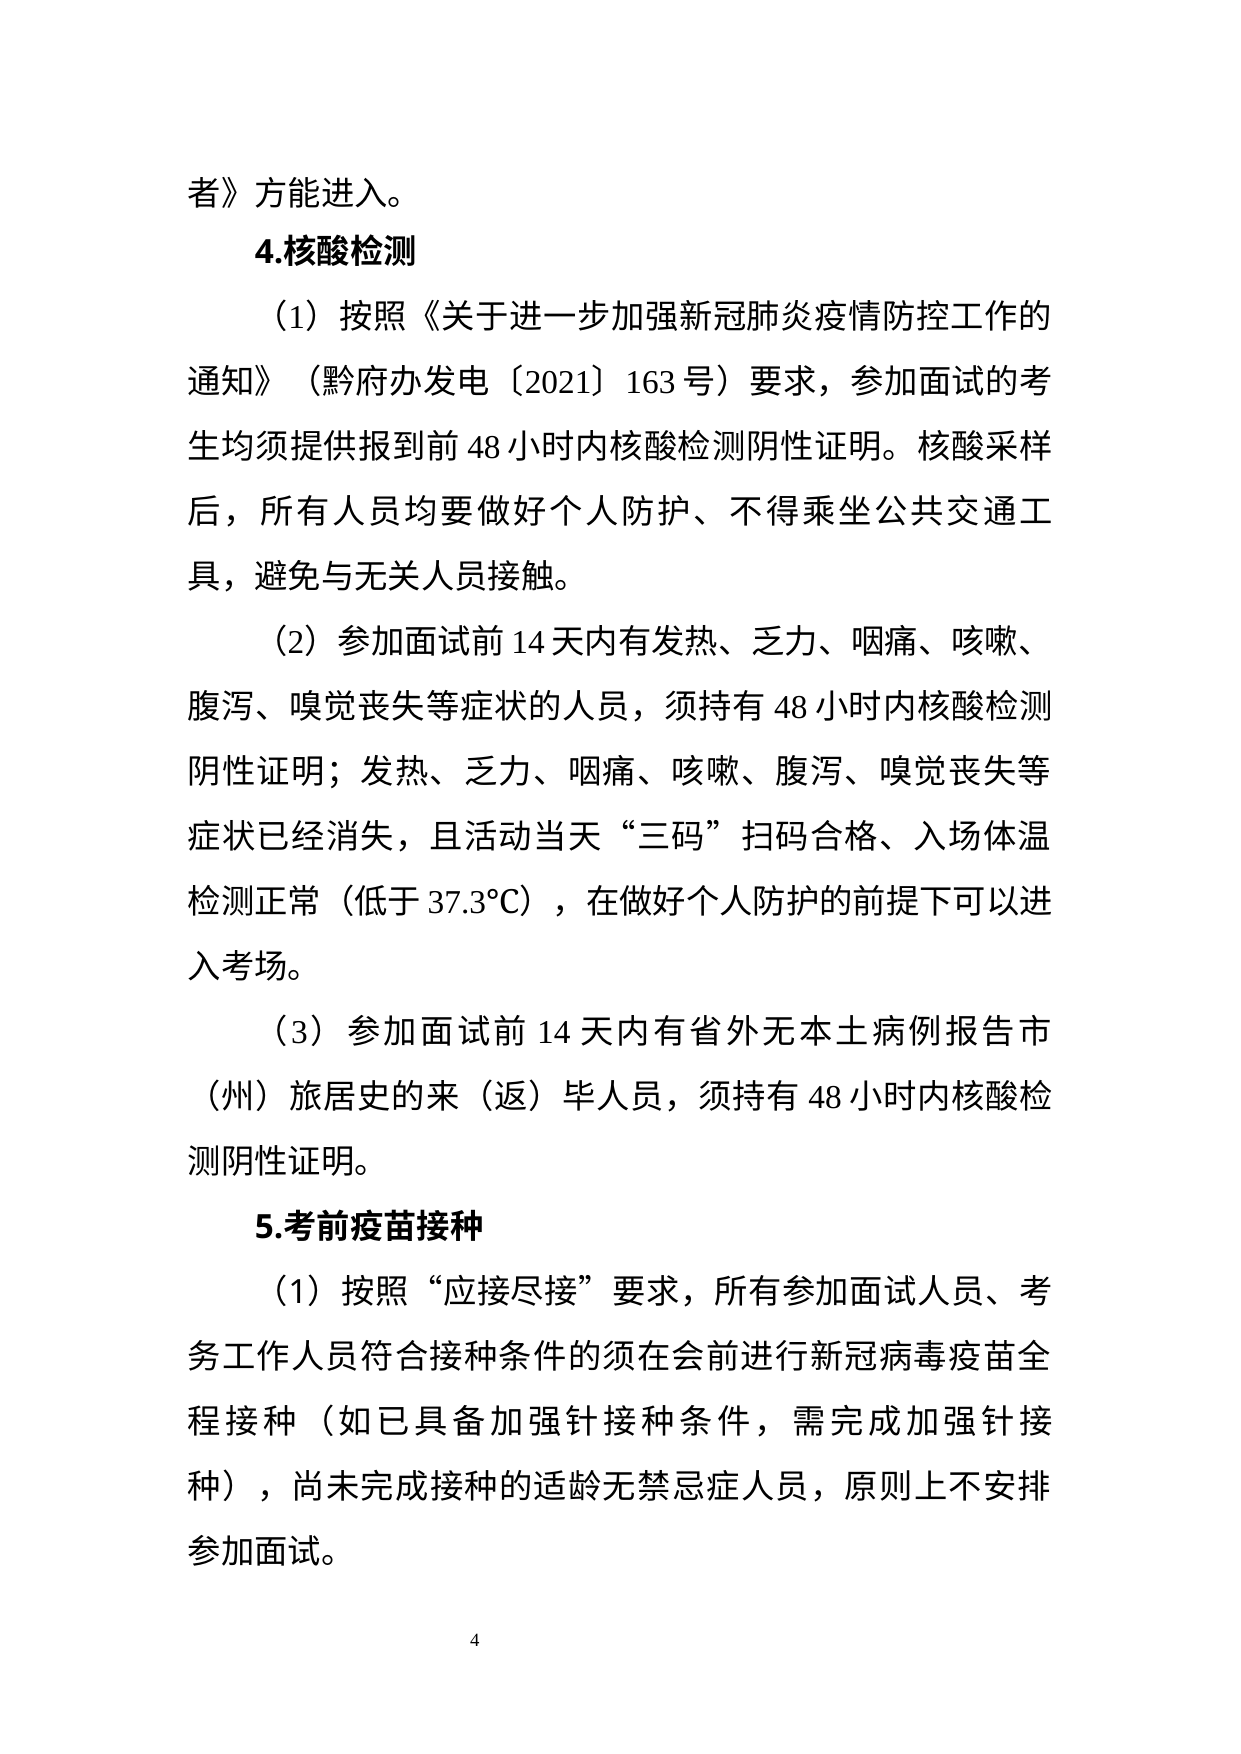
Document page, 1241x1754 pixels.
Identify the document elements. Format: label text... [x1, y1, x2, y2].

text （2）参加面试前14天内有发热、乏力、咽痛、咳嗽、腹泻、嗅觉丧失等症状的人员，须持有48小时内核酸检测阴性证明；发热、乏力、咽痛、咳嗽、腹泻、嗅觉丧失等症状已经消失，且活动当天“三码”扫码合格、入场体温检测正常（低于37.3℃），在做好个人防护的前提下可以进入考场。 [187, 606, 1053, 996]
text （3）参加面试前14天内有省外无本土病例报告市（州）旅居史的来（返）毕人员，须持有48小时内核酸检测阴性证明。 [187, 996, 1053, 1191]
text （1）按照《关于进一步加强新冠肺炎疫情防控工作的通知》（黔府办发电〔2021〕163号）要求，参加面试的考生均须提供报到前48小时内核酸检测阴性证明。核酸采样后，所有人员均要做好个人防护、不得乘坐公共交通工具，避免与无关人员接触。 [187, 281, 1053, 606]
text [187, 162, 1053, 216]
text 5.考前疫苗接种 [187, 1191, 1053, 1256]
text 4.核酸检测 [187, 216, 1053, 281]
text （1）按照“应接尽接”要求，所有参加面试人员、考务工作人员符合接种条件的须在会前进行新冠病毒疫苗全程接种（如已具备加强针接种条件，需完成加强针接种），尚未完成接种的适龄无禁忌症人员，原则上不安排参加面试。 [187, 1256, 1053, 1581]
